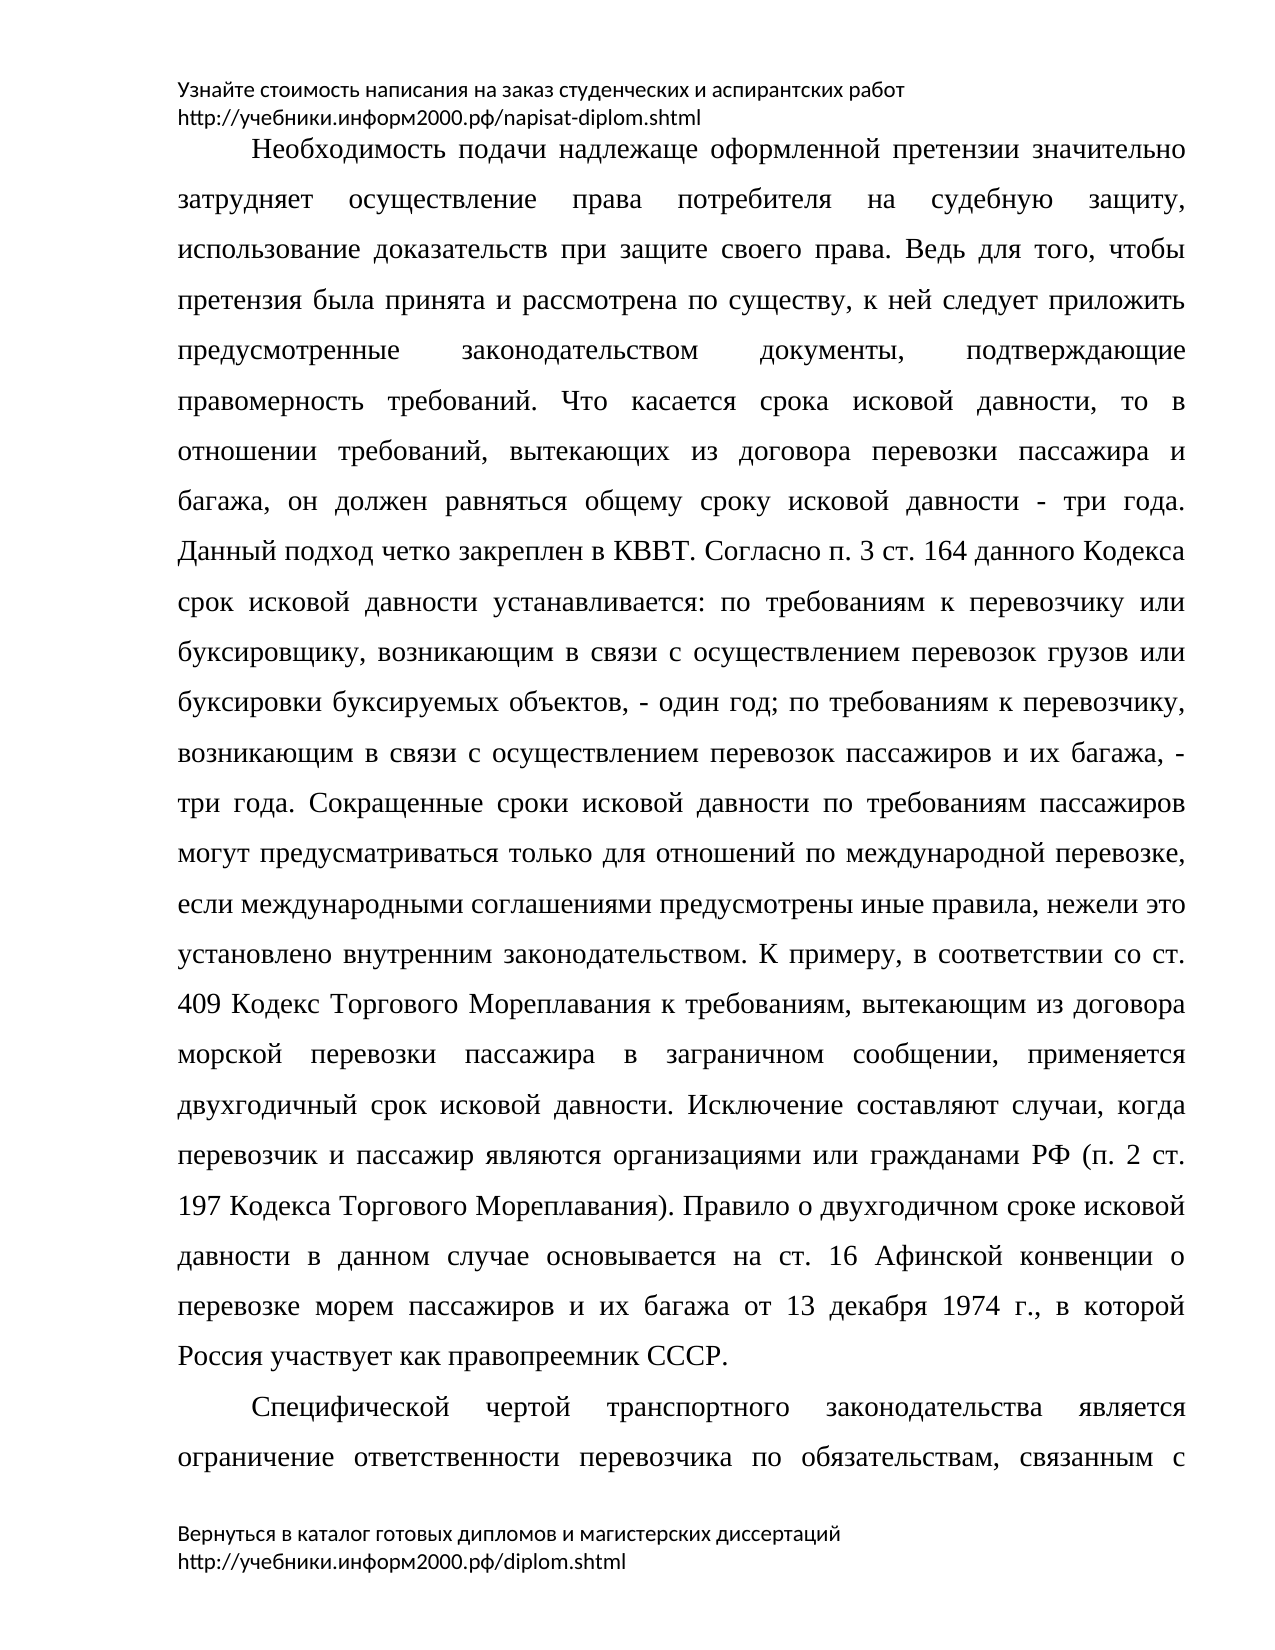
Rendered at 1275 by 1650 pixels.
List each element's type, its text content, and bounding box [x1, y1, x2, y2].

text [177, 1389, 1186, 1473]
text Необходимость подачи надлежаще оформленной претензии значительно затрудняет осуществление права потребителя на судебную защиту, использование доказательств при защите своего права. Ведь для того, чтобы претензия была принята и рассмотрена по существу, к ней следует приложить предусмотренные законодательством документы, подтверждающие правомерность требований. Что касается срока исковой давности, то в отношении требований, вытекающих из договора перевозки пассажира и багажа, он должен равняться общему сроку исковой давности - три года. Данный подход четко закреплен в КВВТ. Согласно п. 3 ст. 164 данного Кодекса срок исковой давности устанавливается: по требованиям к перевозчику или буксировщику, возникающим в связи с осуществлением перевозок грузов или буксировки буксируемых объектов, - один год; по требованиям к перевозчику, возникающим в связи с осуществлением перевозок пассажиров и их багажа, - три года. Сокращенные сроки исковой давности по требованиям пассажиров могут предусматриваться только для отношений по международной перевозке, если международными соглашениями предусмотрены иные правила, нежели это установлено внутренним законодательством. К примеру, в соответствии со ст. 409 Кодекс Торгового Мореплавания к требованиям, вытекающим из договора морской перевозки пассажира в заграничном сообщении, применяется двухгодичный срок исковой давности. Исключение составляют случаи, когда перевозчик и пассажир являются организациями или гражданами РФ (п. 2 ст. 197 Кодекса Торгового Мореплавания). Правило о двухгодичном сроке исковой давности в данном случае основывается на ст. 16 Афинской конвенции о перевозке морем пассажиров и их багажа от 13 декабря 1974 г., в которой Россия участвует как правопреемник СССР. [177, 131, 1186, 1372]
